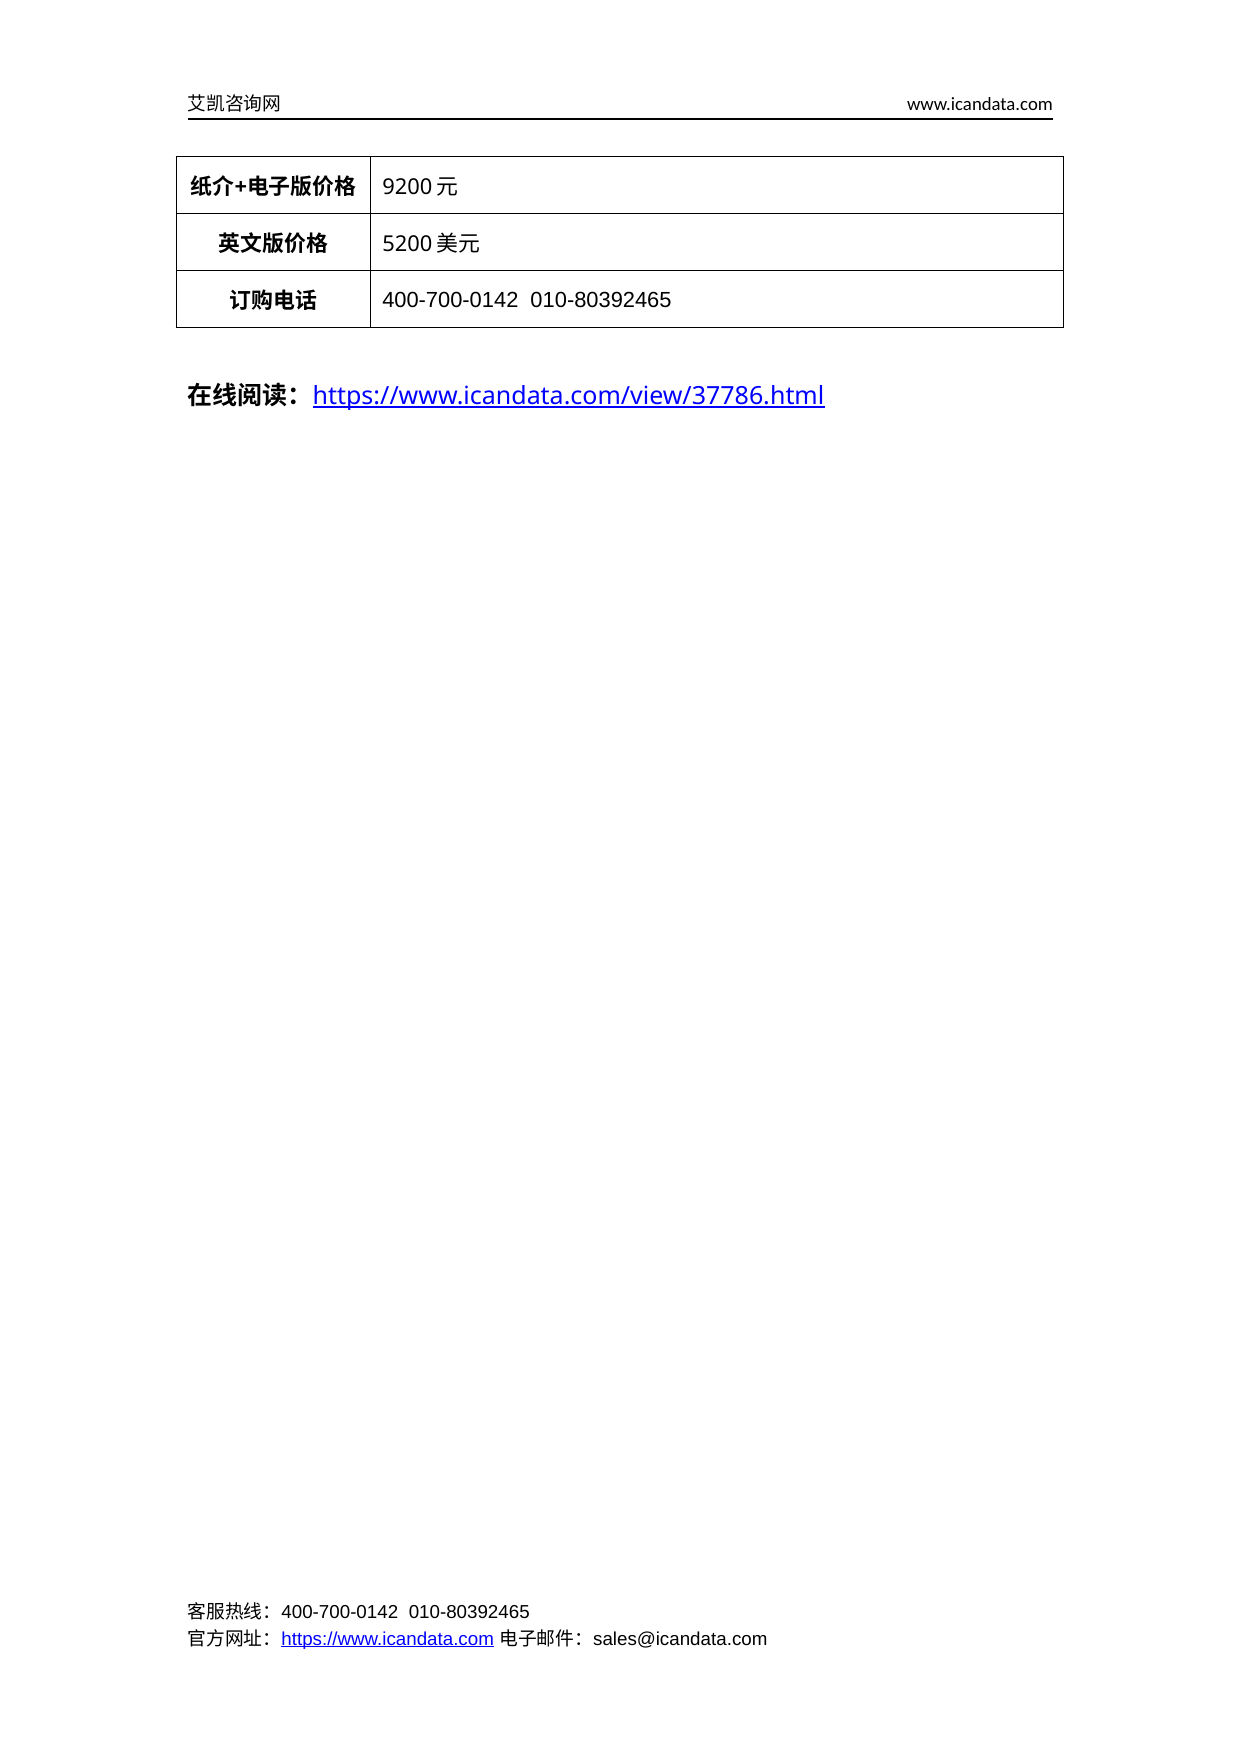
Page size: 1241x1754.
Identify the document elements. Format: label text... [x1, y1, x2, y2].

table_cell 5200美元 [371, 214, 1063, 270]
table_cell 订购电话 [177, 271, 370, 327]
table_cell 纸介+电子版价格 [177, 157, 370, 213]
table_cell 英文版价格 [177, 214, 370, 270]
text 在线阅读：https://www.icandata.com/view/37786.html [187, 361, 1053, 426]
table_cell 9200元 [371, 157, 1063, 213]
table_cell 400-700-0142 010-80392465 [371, 271, 1063, 327]
